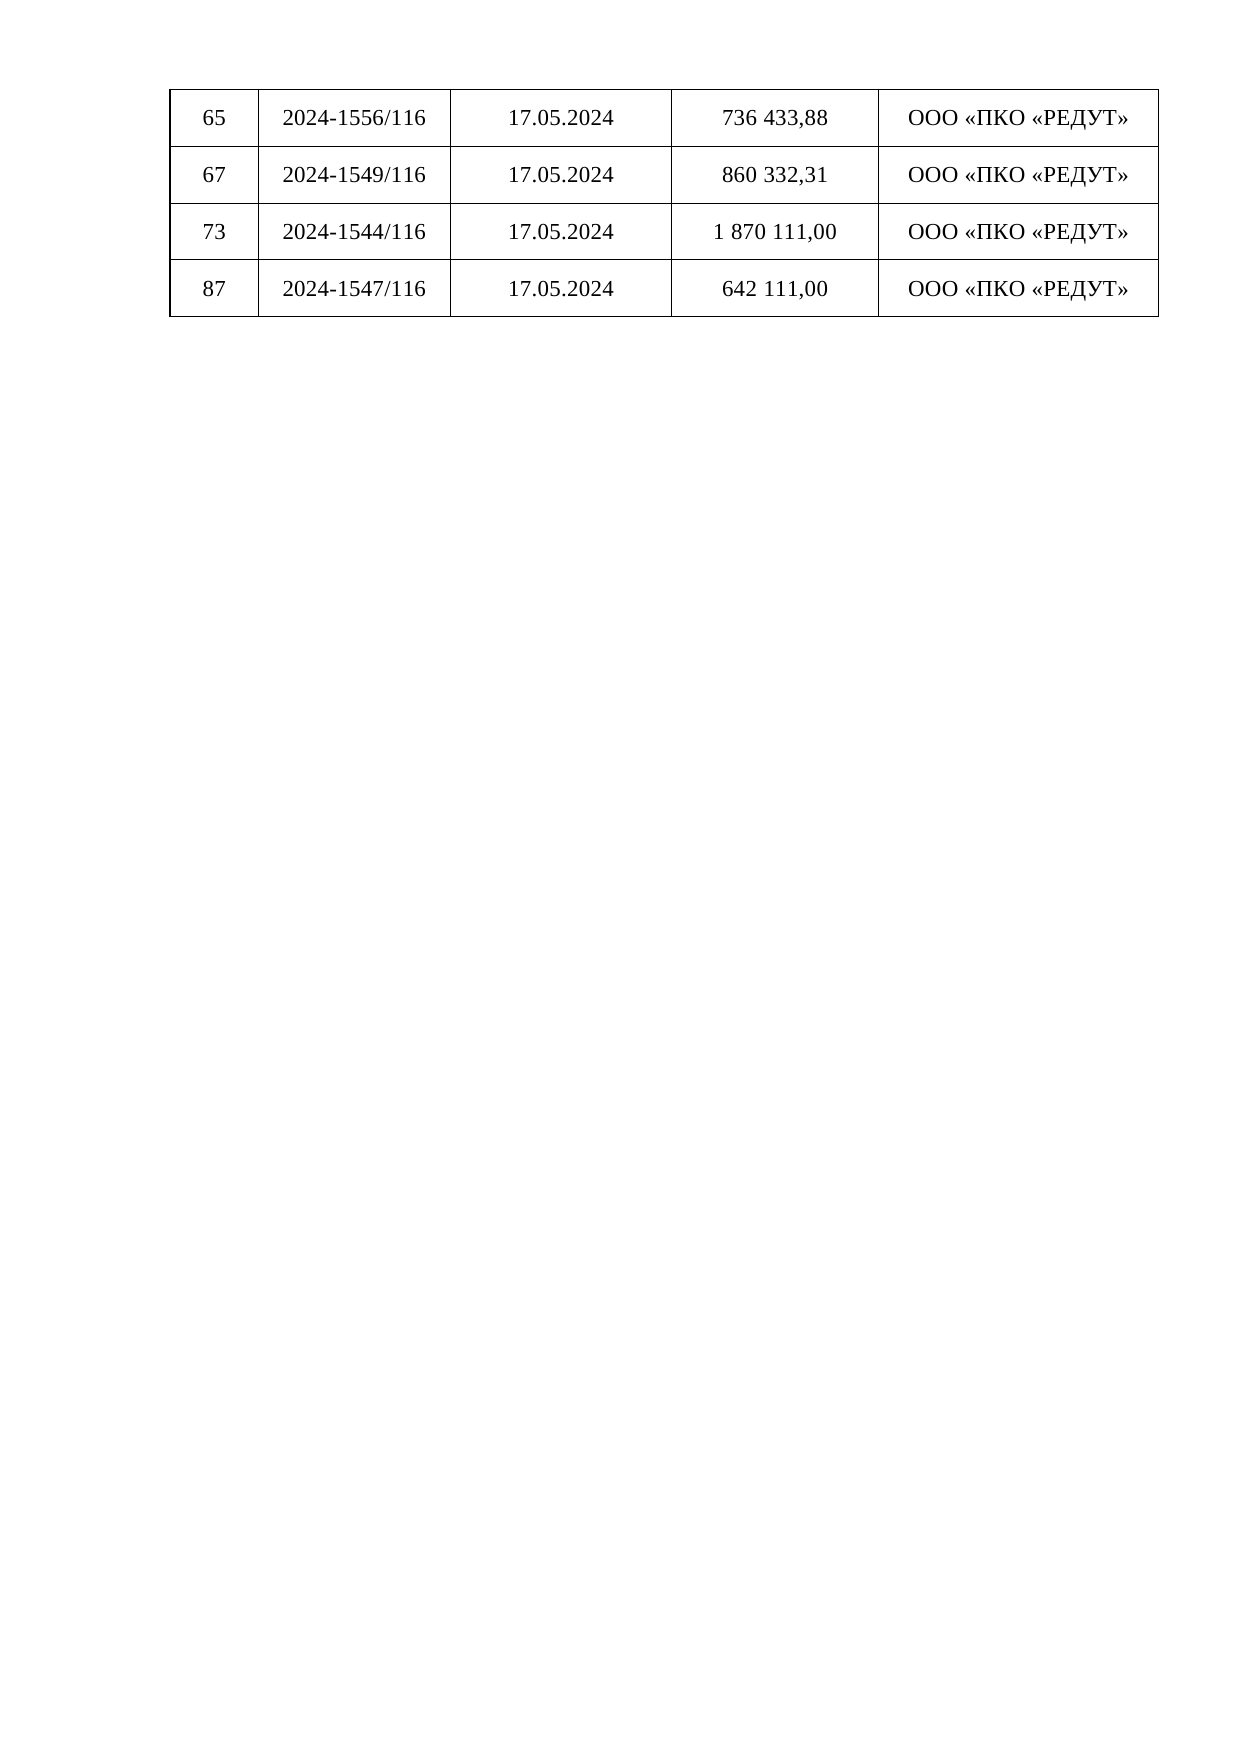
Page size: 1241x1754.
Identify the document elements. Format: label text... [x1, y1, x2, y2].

table_cell 642 111,00 [672, 260, 878, 316]
table_cell 87 [171, 260, 258, 316]
table_cell 2024-1556/116 [259, 90, 450, 146]
table_cell ООО «ПКО «РЕДУТ» [879, 147, 1158, 202]
table_cell 17.05.2024 [451, 90, 671, 146]
table_cell 17.05.2024 [451, 204, 671, 259]
table_cell 860 332,31 [672, 147, 878, 202]
table_cell 17.05.2024 [451, 260, 671, 316]
table_cell 67 [171, 147, 258, 202]
table_cell 1 870 111,00 [672, 204, 878, 259]
table_cell ООО «ПКО «РЕДУТ» [879, 260, 1158, 316]
table_cell 2024-1544/116 [259, 204, 450, 259]
table_cell ООО «ПКО «РЕДУТ» [879, 204, 1158, 259]
table_cell 2024-1547/116 [259, 260, 450, 316]
table_cell 73 [171, 204, 258, 259]
table_cell 17.05.2024 [451, 147, 671, 202]
table_cell 736 433,88 [672, 90, 878, 146]
table_cell ООО «ПКО «РЕДУТ» [879, 90, 1158, 146]
table_cell 65 [171, 90, 258, 146]
table_cell 2024-1549/116 [259, 147, 450, 202]
